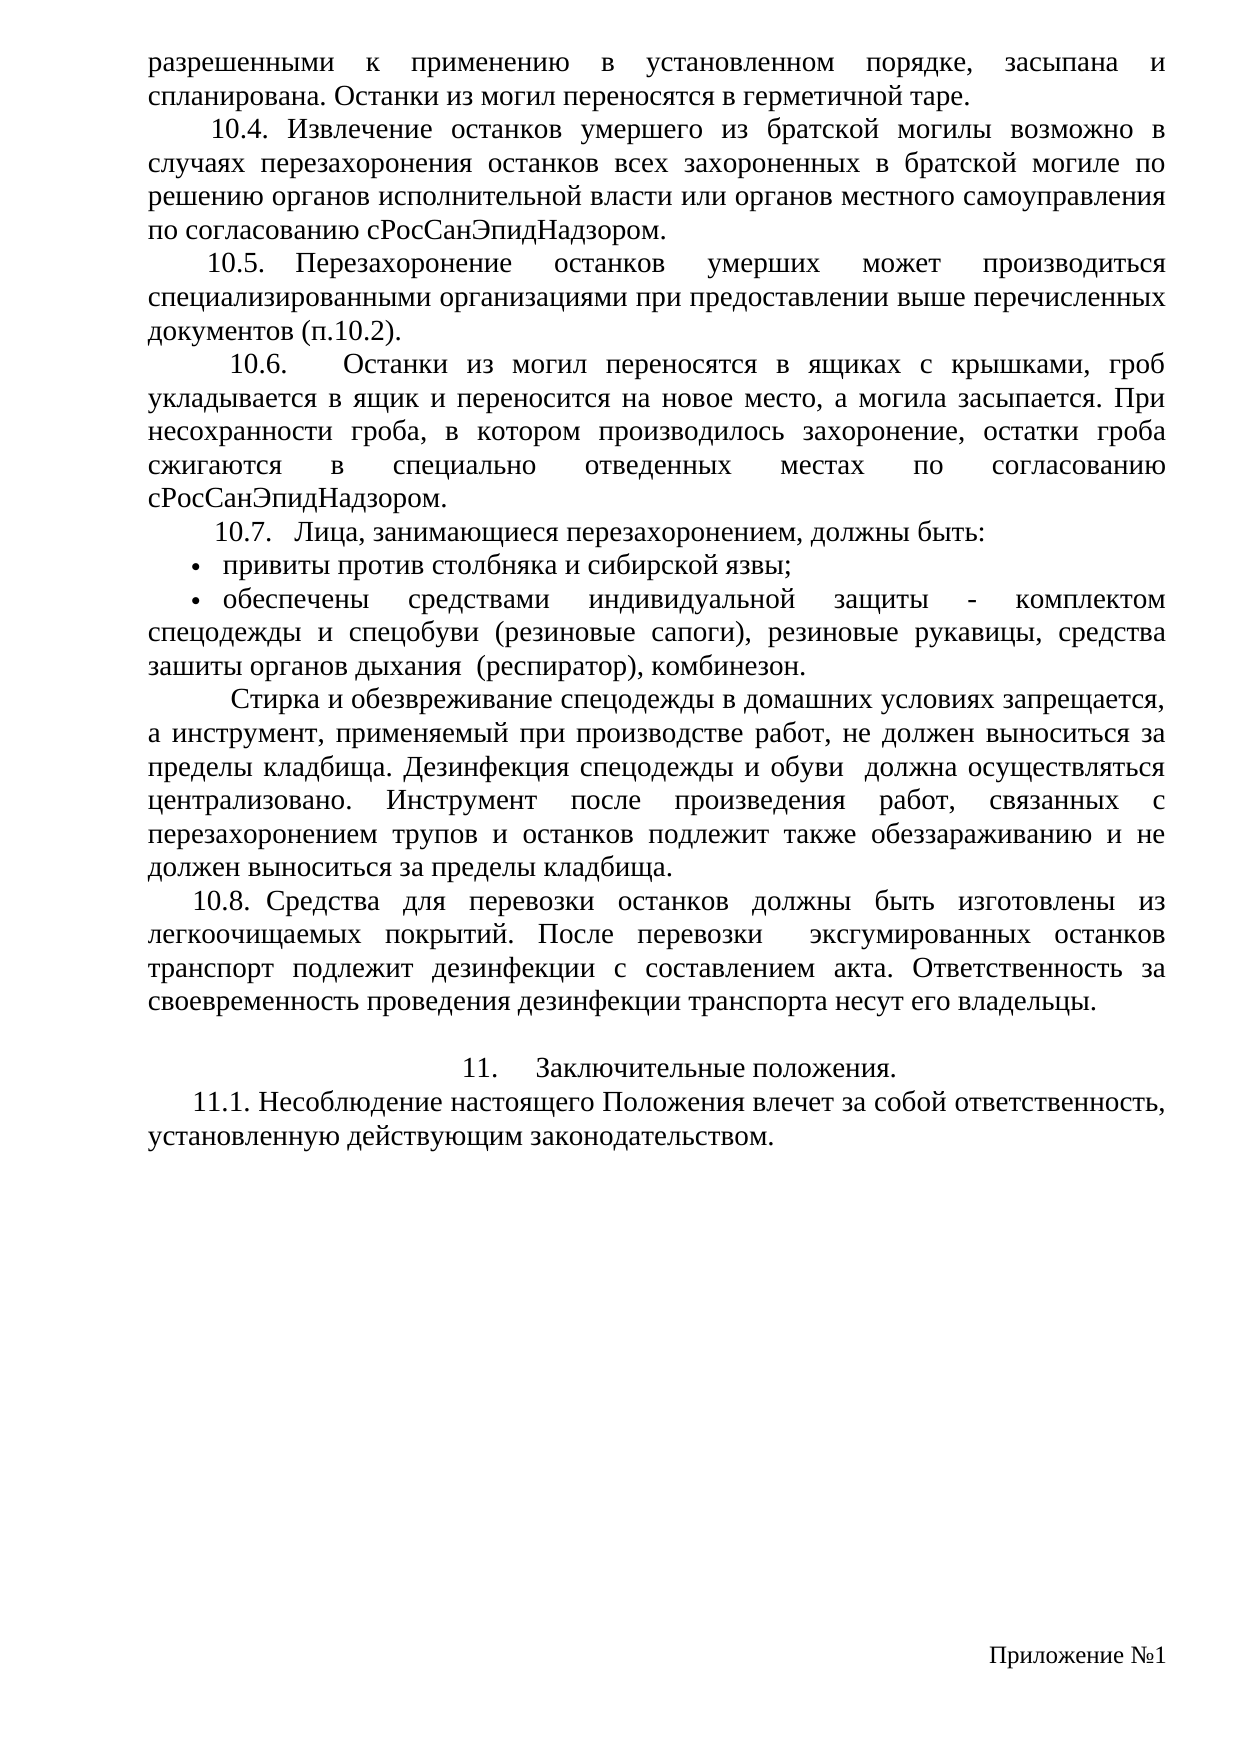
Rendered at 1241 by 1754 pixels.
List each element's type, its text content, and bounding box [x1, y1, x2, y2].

text Стирка и обезвреживание спецодежды в домашних условиях запрещается, а инструмент, применяемый при производстве работ, не должен выноситься за пределы кладбища. Дезинфекция спецодежды и обуви должна осуществляться централизовано. Инструмент после произведения работ, связанных с перезахоронением трупов и останков подлежит также обеззараживанию и не должен выноситься за пределы кладбища. [148, 682, 1167, 883]
text Приложение №1 [148, 1640, 1167, 1669]
text 10.5. Перезахоронение останков умерших может производиться специализированными организациями при предоставлении выше перечисленных документов (п.10.2). [148, 246, 1167, 346]
text 11.1. Несоблюдение настоящего Положения влечет за собой ответственность, установленную действующим законодательством. [148, 1084, 1167, 1151]
list Средства для перевозки останков должны быть изготовлены из легкоочищаемых покрытий. После перевозки эксгумированных останков транспорт подлежит дезинфекции с составлением акта. Ответственность за своевременность проведения дезинфекции транспорта несут его владельцы. [148, 883, 1167, 1017]
list Заключительные положения. [148, 1051, 1167, 1084]
text 10.4. Извлечение останков умершего из братской могилы возможно в случаях перезахоронения останков всех захороненных в братской могиле по решению органов исполнительной власти или органов местного самоуправления по согласованию сРосСанЭпидНадзором. [148, 111, 1167, 246]
text 10.6. Останки из могил переносятся в ящиках с крышками, гроб укладывается в ящик и переносится на новое место, а могила засыпается. При несохранности гроба, в котором производилось захоронение, остатки гроба сжигаются в специально отведенных местах по согласованию сРосСанЭпидНадзором. [148, 346, 1167, 514]
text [148, 44, 1167, 111]
text 10.7. Лица, занимающиеся перезахоронением, должны быть: [148, 514, 1167, 547]
list привиты против столбняка и сибирской язвы; [148, 547, 1167, 581]
list обеспечены средствами индивидуальной защиты - комплектом спецодежды и спецобуви (резиновые сапоги), резиновые рукавицы, средства зашиты органов дыхания (респиратор), комбинезон. [148, 581, 1167, 682]
